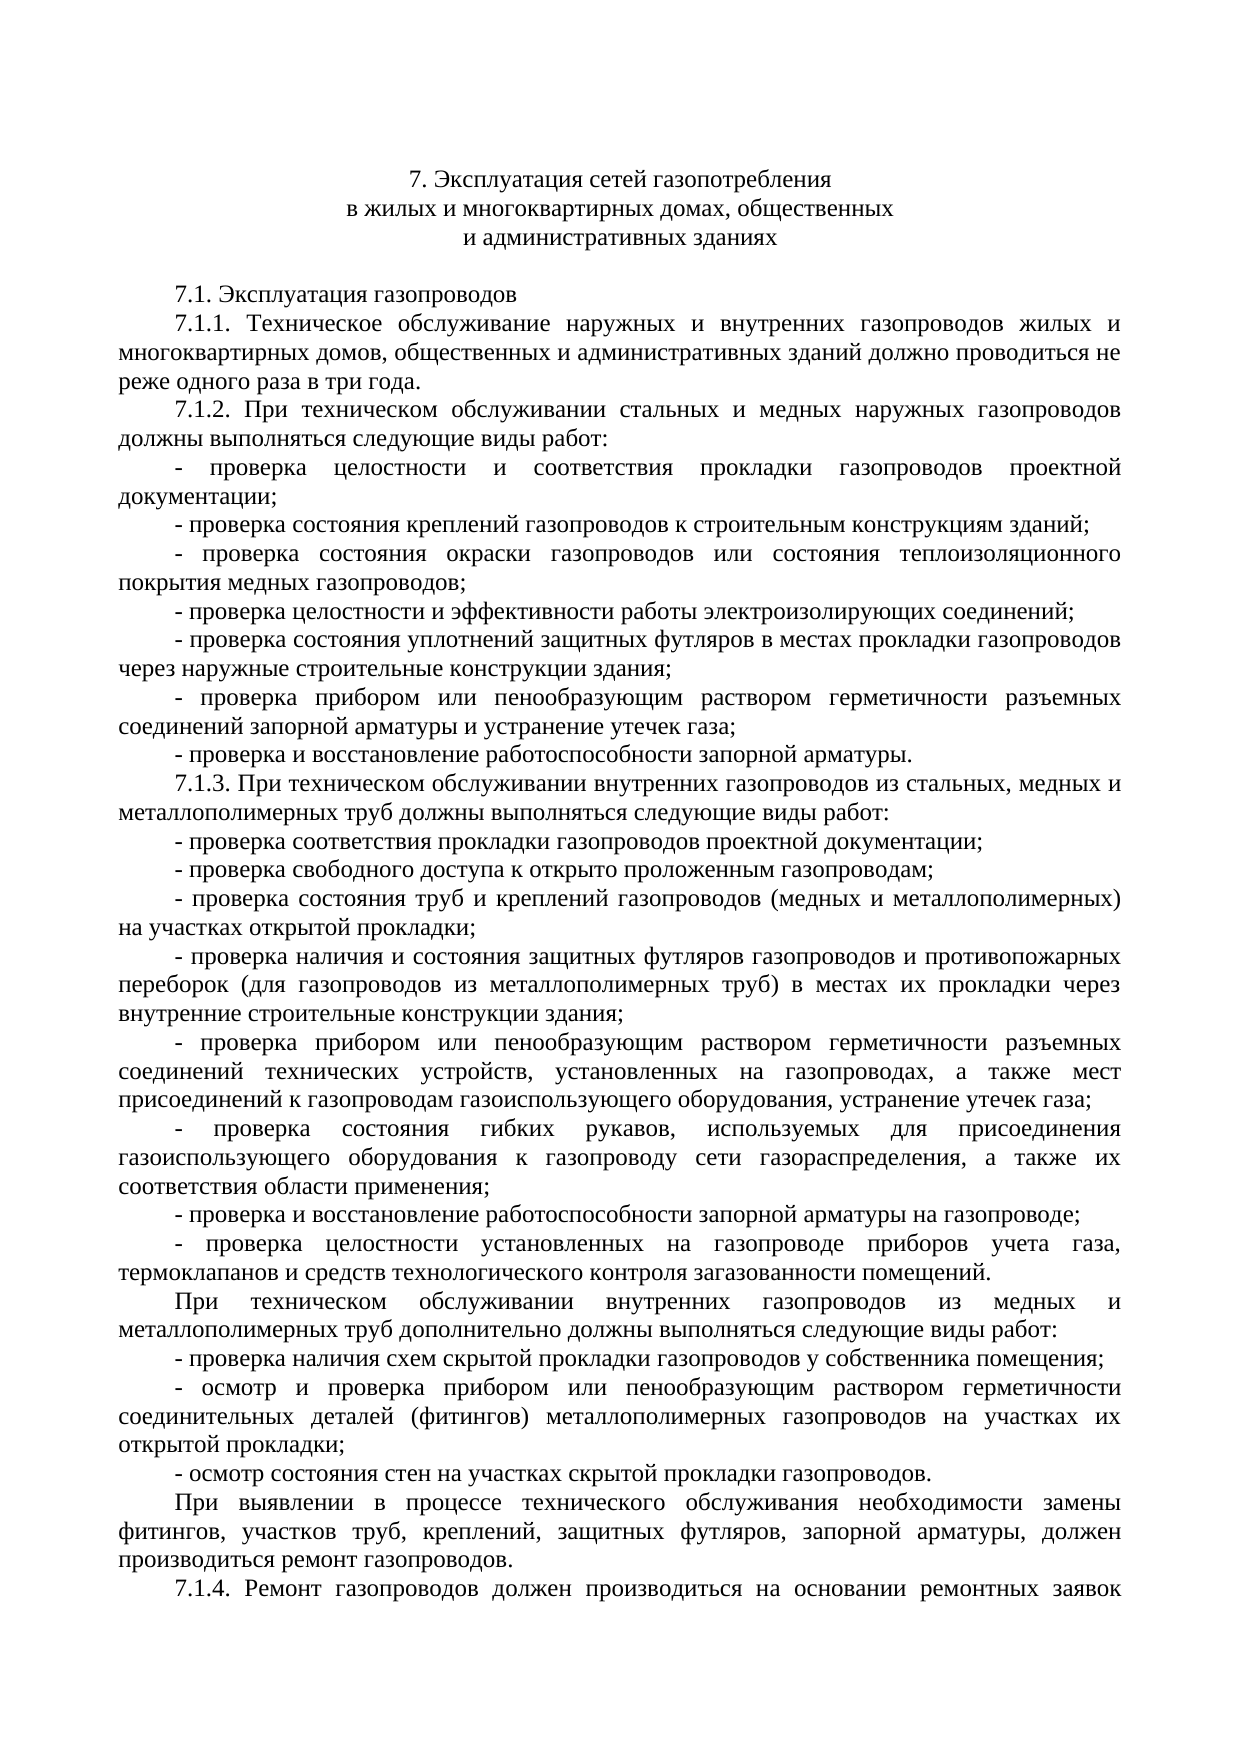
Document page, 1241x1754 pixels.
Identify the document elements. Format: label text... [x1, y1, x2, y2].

text - проверка состояния гибких рукавов, используемых для присоединения газоиспользующего оборудования к газопроводу сети газораспределения, а также их соответствия области применения; [118, 1113, 1122, 1199]
text - проверка целостности и эффективности работы электроизолирующих соединений; [118, 596, 1122, 624]
text - проверка и восстановление работоспособности запорной арматуры на газопроводе; [118, 1199, 1122, 1228]
text - осмотр и проверка прибором или пенообразующим раствором герметичности соединительных деталей (фитингов) металлополимерных газопроводов на участках их открытой прокладки; [118, 1372, 1122, 1458]
text - проверка состояния труб и креплений газопроводов (медных и металлополимерных) на участках открытой прокладки; [118, 883, 1122, 941]
text - проверка наличия и состояния защитных футляров газопроводов и противопожарных переборок (для газопроводов из металлополимерных труб) в местах их прокладки через внутренние строительные конструкции здания; [118, 941, 1122, 1027]
text - проверка прибором или пенообразующим раствором герметичности разъемных соединений запорной арматуры и устранение утечек газа; [118, 682, 1122, 739]
text в жилых и многоквартирных домах, общественных [118, 193, 1122, 222]
text 7.1.3. При техническом обслуживании внутренних газопроводов из стальных, медных и металлополимерных труб должны выполняться следующие виды работ: [118, 768, 1122, 826]
text - проверка свободного доступа к открыто проложенным газопроводам; [118, 854, 1122, 883]
text - проверка соответствия прокладки газопроводов проектной документации; [118, 826, 1122, 854]
text При выявлении в процессе технического обслуживания необходимости замены фитингов, участков труб, креплений, защитных футляров, запорной арматуры, должен производиться ремонт газопроводов. [118, 1487, 1122, 1573]
text 7.1. Эксплуатация газопроводов [118, 279, 1122, 308]
text - проверка состояния креплений газопроводов к строительным конструкциям зданий; [118, 509, 1122, 538]
text - проверка состояния уплотнений защитных футляров в местах прокладки газопроводов через наружные строительные конструкции здания; [118, 624, 1122, 682]
text - проверка прибором или пенообразующим раствором герметичности разъемных соединений технических устройств, установленных на газопроводах, а также мест присоединений к газопроводам газоиспользующего оборудования, устранение утечек газа; [118, 1027, 1122, 1113]
text - проверка целостности и соответствия прокладки газопроводов проектной документации; [118, 452, 1122, 509]
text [118, 1573, 1122, 1602]
text и административных зданиях [118, 222, 1122, 251]
text 7.1.1. Техническое обслуживание наружных и внутренних газопроводов жилых и многоквартирных домов, общественных и административных зданий должно проводиться не реже одного раза в три года. [118, 308, 1122, 394]
text - проверка и восстановление работоспособности запорной арматуры. [118, 739, 1122, 768]
text - проверка состояния окраски газопроводов или состояния теплоизоляционного покрытия медных газопроводов; [118, 538, 1122, 596]
text 7. Эксплуатация сетей газопотребления [118, 164, 1122, 193]
text - проверка наличия схем скрытой прокладки газопроводов у собственника помещения; [118, 1343, 1122, 1372]
text При техническом обслуживании внутренних газопроводов из медных и металлополимерных труб дополнительно должны выполняться следующие виды работ: [118, 1286, 1122, 1343]
text - осмотр состояния стен на участках скрытой прокладки газопроводов. [118, 1458, 1122, 1487]
text - проверка целостности установленных на газопроводе приборов учета газа, термоклапанов и средств технологического контроля загазованности помещений. [118, 1228, 1122, 1286]
text 7.1.2. При техническом обслуживании стальных и медных наружных газопроводов должны выполняться следующие виды работ: [118, 394, 1122, 452]
